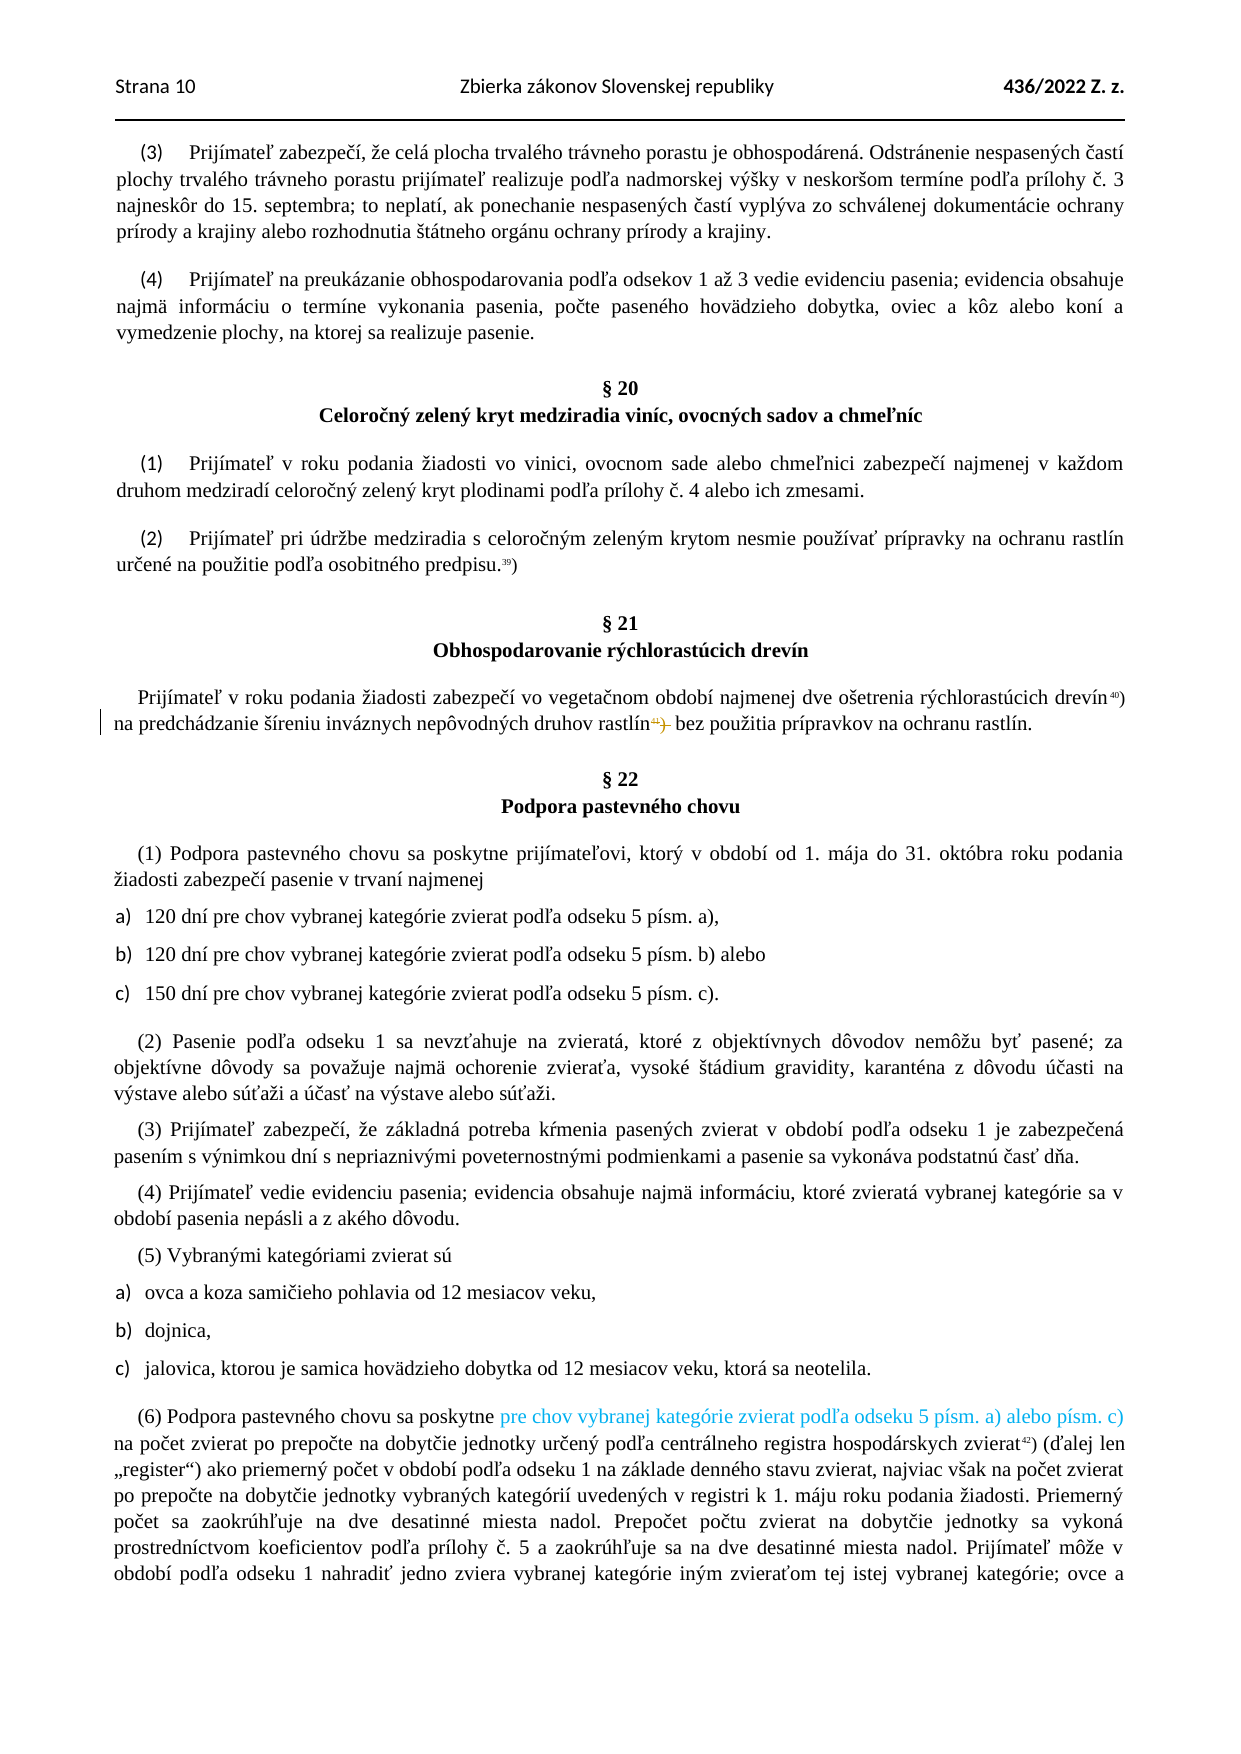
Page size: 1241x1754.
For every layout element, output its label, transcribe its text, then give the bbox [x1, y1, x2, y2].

list 120 dní pre chov vybranej kategórie zvierat podľa odseku 5 písm. b) alebo [115, 942, 1125, 967]
list 120 dní pre chov vybranej kategórie zvierat podľa odseku 5 písm. a), [115, 904, 1125, 929]
text (5) Vybranými kategóriami zvierat sú [113, 1243, 1125, 1267]
list 150 dní pre chov vybranej kategórie zvierat podľa odseku 5 písm. c). [115, 980, 1125, 1005]
list ovca a koza samičieho pohlavia od 12 mesiacov veku, [115, 1279, 1125, 1305]
text (2) Pasenie podľa odseku 1 sa nevzťahuje na zvieratá, ktoré z objektívnych dôvodov nemôžu byť pasené; za objektívne dôvody sa považuje najmä ochorenie zvieraťa, vysoké štádium gravidity, karanténa z dôvodu účasti na výstave alebo súťaži a účasť na výstave alebo súťaži. [113, 1028, 1125, 1105]
list Prijímateľ v roku podania žiadosti vo vinici, ovocnom sade alebo chmeľnici zabezpečí najmenej v každom druhom medziradí celoročný zelený kryt plodinami podľa prílohy č. 4 alebo ich zmesami. [116, 450, 1125, 502]
picture [510, 1413, 517, 1421]
text (3) Prijímateľ zabezpečí, že základná potreba kŕmenia pasených zvierat v období podľa odseku 1 je zabezpečená pasením s výnimkou dní s nepriaznivými poveternostnými podmienkami a pasenie sa vykonáva podstatnú časť dňa. [113, 1117, 1125, 1168]
list Prijímateľ pri údržbe medziradia s celoročným zeleným krytom nesmie používať prípravky na ochranu rastlín určené na použitie podľa osobitného predpisu.39) [116, 525, 1125, 576]
text § 21 [115, 611, 1125, 635]
subtitle Podpora pastevného chovu [116, 794, 1125, 818]
picture [920, 1409, 927, 1416]
text § 20 [115, 376, 1125, 400]
list Prijímateľ zabezpečí, že celá plocha trvalého trávneho porastu je obhospodárená. Odstránenie nespasených častí plochy trvalého trávneho porastu prijímateľ realizuje podľa nadmorskej výšky v neskoršom termíne podľa prílohy č. 3 najneskôr do 15. septembra; to neplatí, ak ponechanie nespasených častí vyplýva zo schválenej dokumentácie ochrany prírody a krajiny alebo rozhodnutia štátneho orgánu ochrany prírody a krajiny. [116, 139, 1125, 243]
text (4) Prijímateľ vedie evidenciu pasenia; evidencia obsahuje najmä informáciu, ktoré zvieratá vybranej kategórie sa v období pasenia nepásli a z akého dôvodu. [113, 1180, 1125, 1230]
text Prijímateľ v roku podania žiadosti zabezpečí vo vegetačnom období najmenej dve ošetrenia rýchlorastúcich drevín40) na predchádzanie šíreniu inváznych nepôvodných druhov rastlín bez použitia prípravkov na ochranu rastlín. [113, 685, 1125, 735]
text § 22 [115, 767, 1125, 791]
list dojnica, [115, 1317, 1125, 1343]
text (1) Podpora pastevného chovu sa poskytne prijímateľovi, ktorý v období od 1. mája do 31. októbra roku podania žiadosti zabezpečí pasenie v trvaní najmenej [113, 841, 1125, 891]
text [113, 1404, 1125, 1585]
list jalovica, ktorou je samica hovädzieho dobytka od 12 mesiacov veku, ktorá sa neotelila. [115, 1355, 1125, 1381]
picture [898, 1413, 904, 1421]
subtitle Celoročný zelený kryt medziradia viníc, ovocných sadov a chmeľníc [116, 403, 1125, 427]
list Prijímateľ na preukázanie obhospodarovania podľa odsekov 1 až 3 vedie evidenciu pasenia; evidencia obsahuje najmä informáciu o termíne vykonania pasenia, počte paseného hovädzieho dobytka, oviec a kôz alebo koní a vymedzenie plochy, na ktorej sa realizuje pasenie. [116, 266, 1125, 344]
subtitle Obhospodarovanie rýchlorastúcich drevín [116, 638, 1125, 662]
